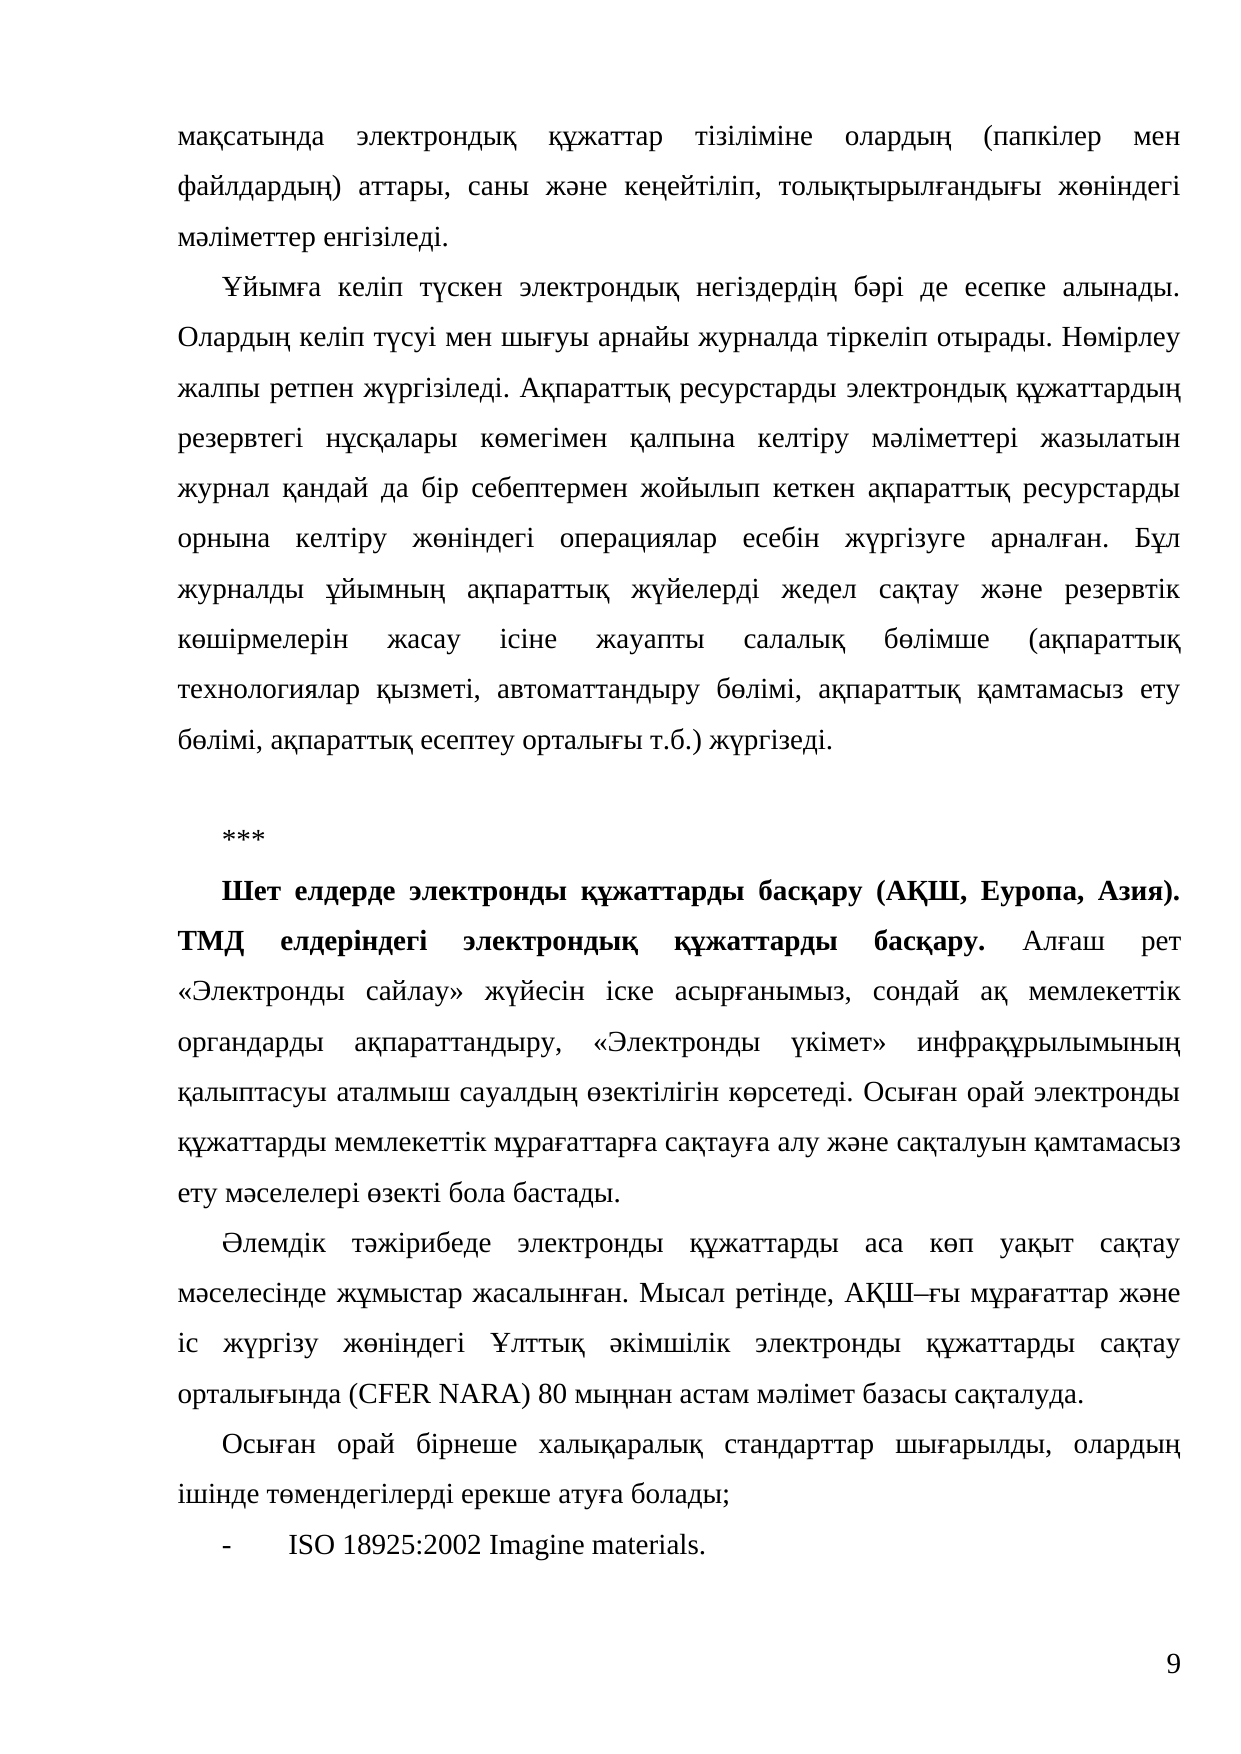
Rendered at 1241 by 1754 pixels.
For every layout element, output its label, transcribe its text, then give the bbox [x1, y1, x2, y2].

text Әлемдік тәжірибеде электронды құжаттарды аса көп уақыт сақтау мәселесінде жұмыстар жасалынған. Мысал ретінде, АҚШ–ғы мұрағаттар және іс жүргізу жөніндегі Ұлттық әкімшілік электронды құжаттарды сақтау орталығында (CFER NARA) 80 мыңнан астам мәлімет базасы сақталуда. [177, 1225, 1181, 1409]
text Шет елдерде электронды құжаттарды басқару (АҚШ, Еуропа, Азия). ТМД елдеріндегі электрондық құжаттарды басқару. Алғаш рет «Электронды сайлау» жүйесін іске асырғанымыз, сондай ақ мемлекеттік органдарды ақпараттандыру, «Электронды үкімет» инфрақұрылымының қалыптасуы аталмыш сауалдың өзектілігін көрсетеді. Осыған орай электронды құжаттарды мемлекеттік мұрағаттарға сақтауға алу және сақталуын қамтамасыз ету мәселелері өзекті бола бастады. [177, 873, 1181, 1208]
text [177, 118, 1181, 252]
text Ұйымға келіп түскен электрондық негіздердің бәрі де есепке алынады. Олардың келіп түсуі мен шығуы арнайы журналда тіркеліп отырады. Нөмірлеу жалпы ретпен жүргізіледі. Ақпараттық ресурстарды электрондық құжаттардың резервтегі нұсқалары көмегімен қалпына келтіру мәліметтері жазылатын журнал қандай да бір себептермен жойылып кеткен ақпараттық ресурстарды орнына келтіру жөніндегі операциялар есебін жүргізуге арналған. Бұл журналды ұйымның ақпараттық жүйелерді жедел сақтау және резервтік көшірмелерін жасау ісіне жауапты салалық бөлімше (ақпараттық технологиялар қызметі, автоматтандыру бөлімі, ақпараттық қамтамасыз ету бөлімі, ақпараттық есептеу орталығы т.б.) жүргізеді. [177, 269, 1181, 755]
text *** [177, 822, 1181, 856]
text Осыған орай бірнеше халықаралық стандарттар шығарылды, олардың ішінде төмендегілерді ерекше атуға болады; [177, 1426, 1181, 1510]
list ISO 18925:2002 Imagine materials. [177, 1527, 1181, 1560]
